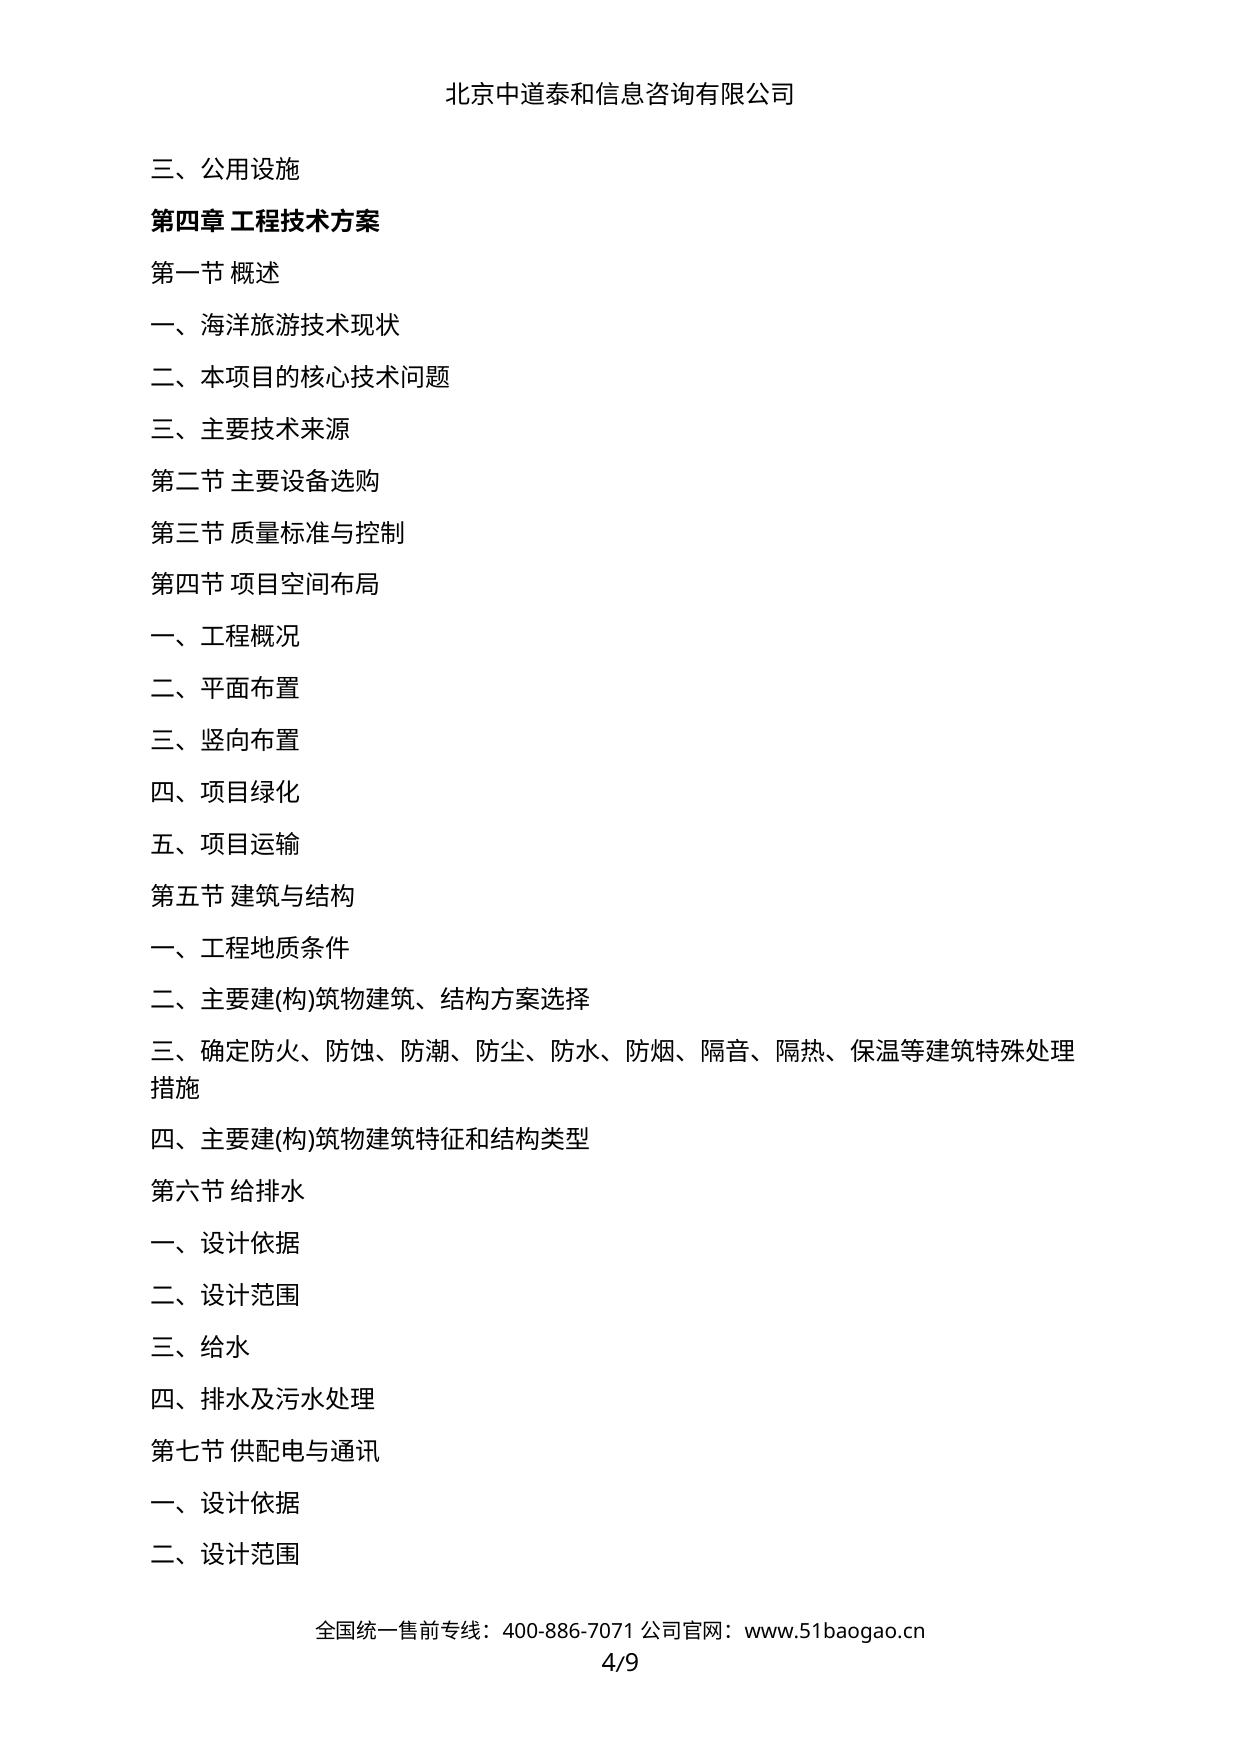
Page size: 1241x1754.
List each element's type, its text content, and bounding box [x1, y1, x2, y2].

text 三、竖向布置 [150, 721, 1090, 757]
text 第四章 工程技术方案 [150, 202, 1090, 238]
text 二、设计范围 [150, 1535, 1090, 1571]
text 三、主要技术来源 [150, 409, 1090, 446]
text 第四节 项目空间布局 [150, 565, 1090, 601]
text 一、工程地质条件 [150, 928, 1090, 964]
text 二、平面布置 [150, 669, 1090, 705]
text 四、排水及污水处理 [150, 1379, 1090, 1416]
text 第一节 概述 [150, 254, 1090, 290]
text 第三节 质量标准与控制 [150, 513, 1090, 549]
text 二、主要建(构)筑物建筑、结构方案选择 [150, 980, 1090, 1016]
text 二、设计范围 [150, 1276, 1090, 1312]
text 第二节 主要设备选购 [150, 461, 1090, 497]
text 四、主要建(构)筑物建筑特征和结构类型 [150, 1120, 1090, 1156]
text 二、本项目的核心技术问题 [150, 357, 1090, 394]
text 第七节 供配电与通讯 [150, 1431, 1090, 1467]
text 一、设计依据 [150, 1483, 1090, 1519]
text 五、项目运输 [150, 824, 1090, 861]
text 第五节 建筑与结构 [150, 876, 1090, 912]
text 三、确定防火、防蚀、防潮、防尘、防水、防烟、隔音、隔热、保温等建筑特殊处理措施 [150, 1032, 1090, 1104]
text 第六节 给排水 [150, 1172, 1090, 1208]
text 一、工程概况 [150, 617, 1090, 653]
text 一、海洋旅游技术现状 [150, 306, 1090, 342]
text 三、公用设施 [150, 150, 1090, 186]
text 三、给水 [150, 1327, 1090, 1364]
text 一、设计依据 [150, 1224, 1090, 1260]
text 四、项目绿化 [150, 772, 1090, 809]
